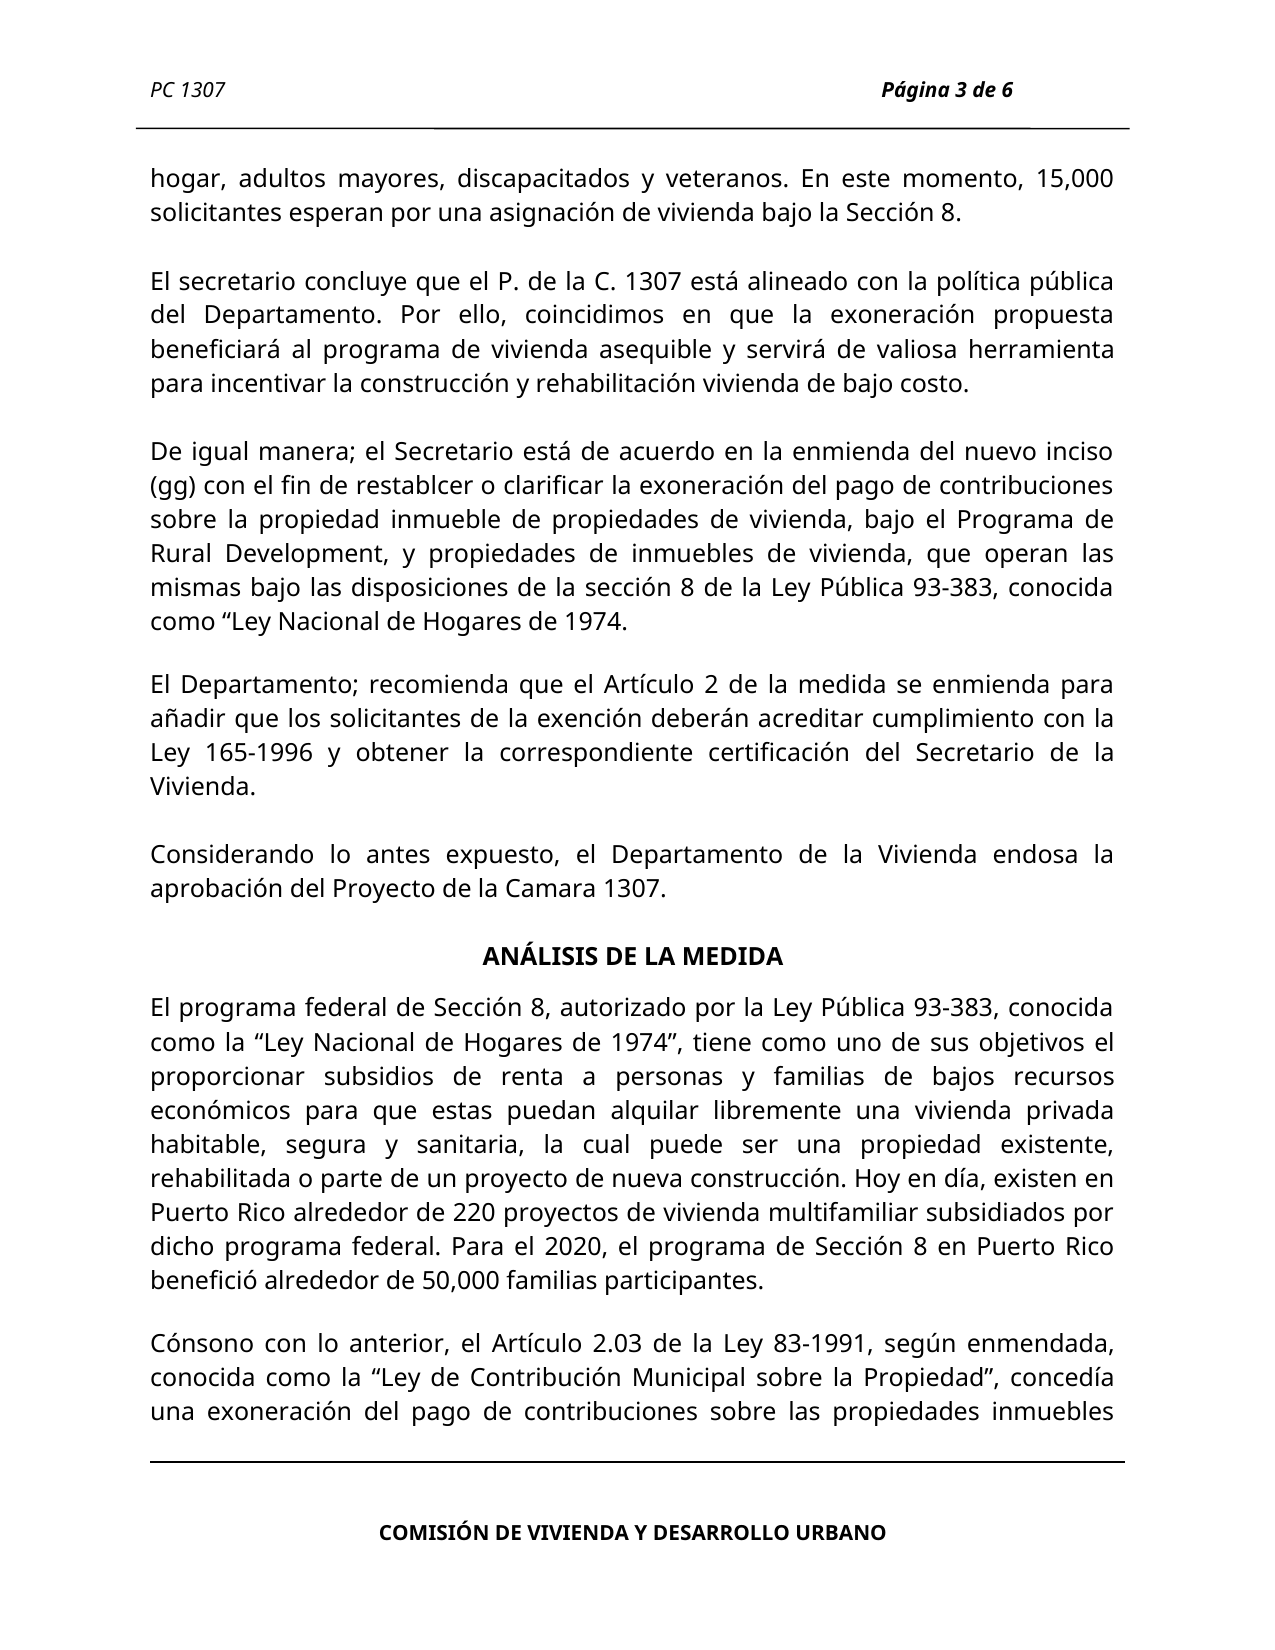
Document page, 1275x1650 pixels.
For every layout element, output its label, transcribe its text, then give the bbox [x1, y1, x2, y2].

text El programa federal de Sección 8, autorizado por la Ley Pública 93-383, conocida como la “Ley Nacional de Hogares de 1974”, tiene como uno de sus objetivos el proporcionar subsidios de renta a personas y familias de bajos recursos económicos para que estas puedan alquilar libremente una vivienda privada habitable, segura y sanitaria, la cual puede ser una propiedad existente, rehabilitada o parte de un proyecto de nueva construcción. Hoy en día, existen en Puerto Rico alrededor de 220 proyectos de vivienda multifamiliar subsidiados por dicho programa federal. Para el 2020, el programa de Sección 8 en Puerto Rico benefició alrededor de 50,000 familias participantes. [150, 990, 1116, 1297]
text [150, 1326, 1116, 1428]
text El secretario concluye que el P. de la C. 1307 está alineado con la política pública del Departamento. Por ello, coincidimos en que la exoneración propuesta beneficiará al programa de vivienda asequible y servirá de valiosa herramienta para incentivar la construcción y rehabilitación vivienda de bajo costo. [150, 263, 1116, 399]
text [150, 161, 1116, 229]
subtitle ANÁLISIS DE LA MEDIDA [150, 939, 1116, 973]
text Considerando lo antes expuesto, el Departamento de la Vivienda endosa la aprobación del Proyecto de la Camara 1307. [150, 837, 1116, 905]
text De igual manera; el Secretario está de acuerdo en la enmienda del nuevo inciso (gg) con el fin de restablcer o clarificar la exoneración del pago de contribuciones sobre la propiedad inmueble de propiedades de vivienda, bajo el Programa de Rural Development, y propiedades de inmuebles de vivienda, que operan las mismas bajo las disposiciones de la sección 8 de la Ley Pública 93-383, conocida como “Ley Nacional de Hogares de 1974. [150, 433, 1116, 638]
text El Departamento; recomienda que el Artículo 2 de la medida se enmienda para añadir que los solicitantes de la exención deberán acreditar cumplimiento con la Ley 165-1996 y obtener la correspondiente certificación del Secretario de la Vivienda. [150, 667, 1116, 803]
